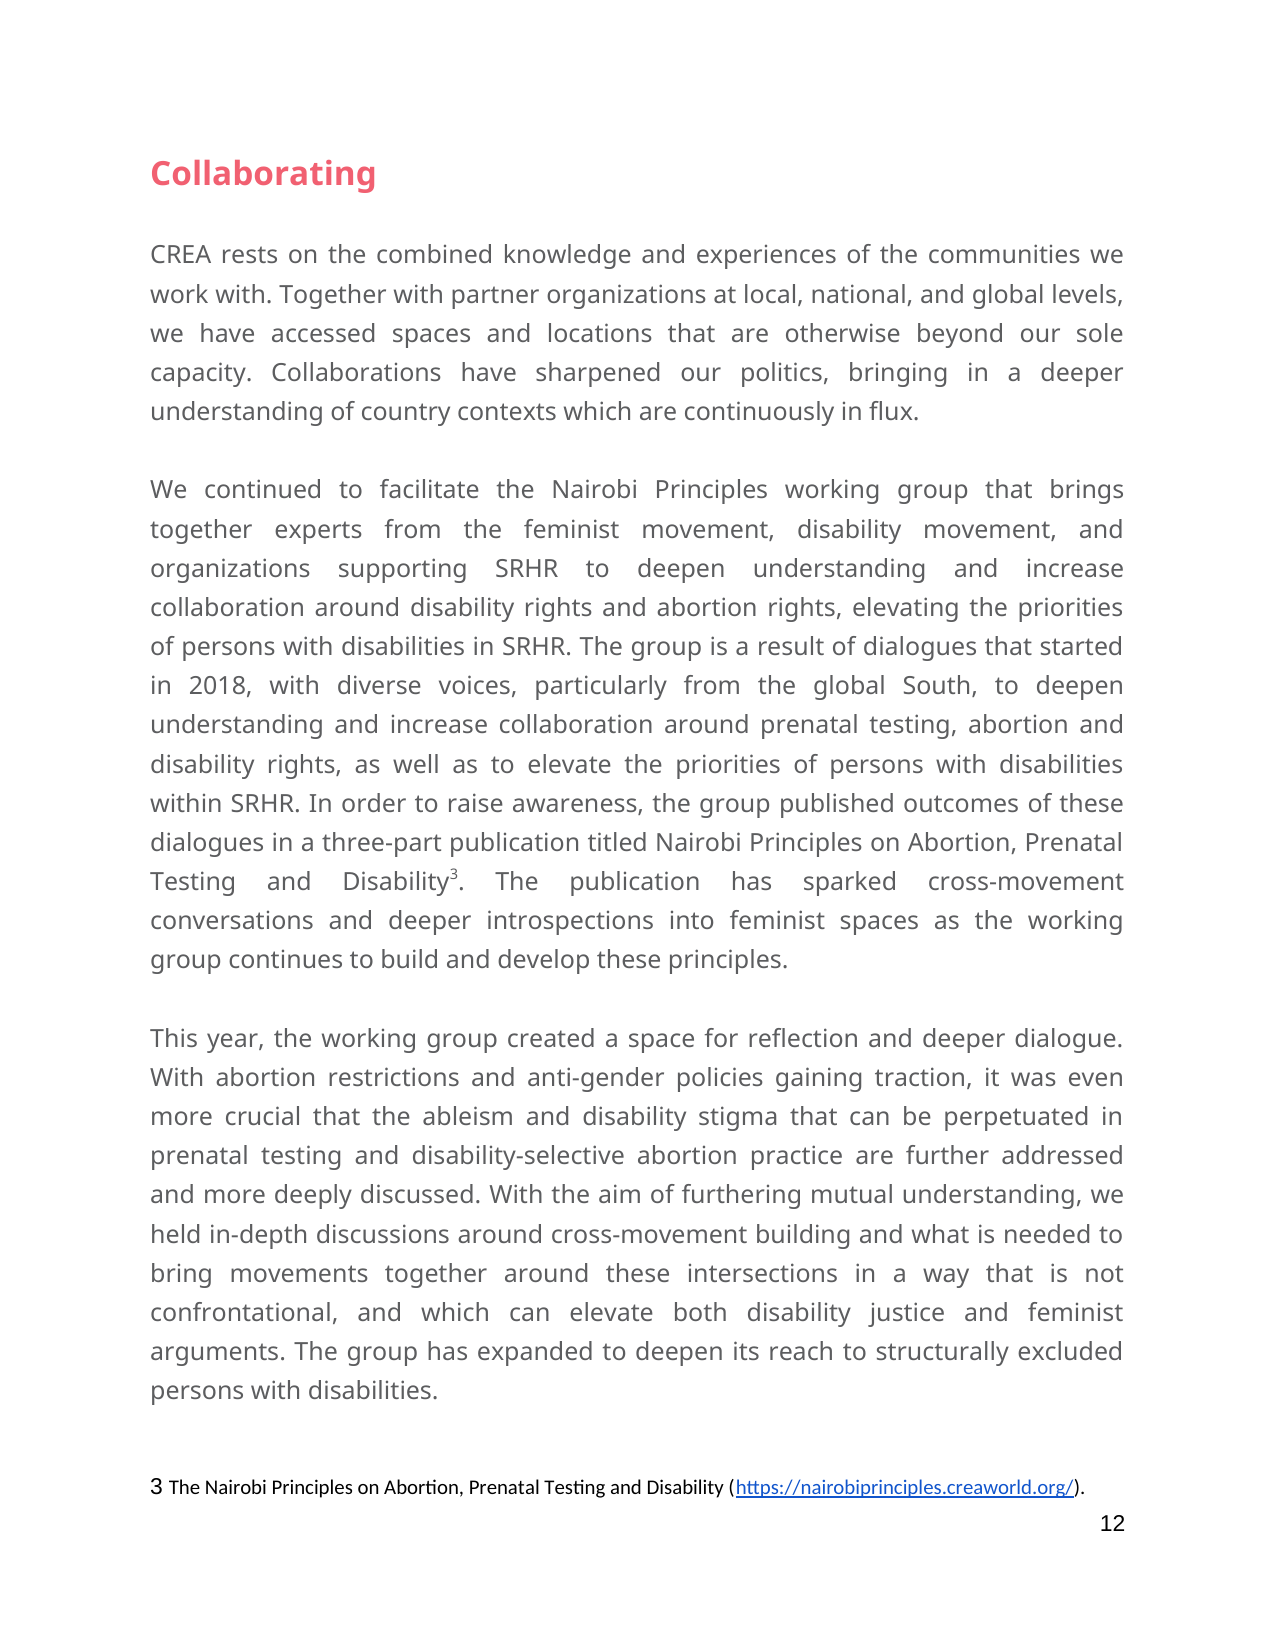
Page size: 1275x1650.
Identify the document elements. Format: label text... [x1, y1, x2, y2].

subtitle Collaborating [150, 150, 1125, 195]
text CREA rests on the combined knowledge and experiences of the communities we work with. Together with partner organizations at local, national, and global levels, we have accessed spaces and locations that are otherwise beyond our sole capacity. Collaborations have sharpened our politics, bringing in a deeper understanding of country contexts which are continuously in flux. [150, 237, 1125, 428]
text We continued to facilitate the Nairobi Principles working group that brings together experts from the feminist movement, disability movement, and organizations supporting SRHR to deepen understanding and increase collaboration around disability rights and abortion rights, elevating the priorities of persons with disabilities in SRHR. The group is a result of dialogues that started in 2018, with diverse voices, particularly from the global South, to deepen understanding and increase collaboration around prenatal testing, abortion and disability rights, as well as to elevate the priorities of persons with disabilities within SRHR. In order to raise awareness, the group published outcomes of these dialogues in a three-part publication titled Nairobi Principles on Abortion, Prenatal Testing and Disability. The publication has sparked cross-movement conversations and deeper introspections into feminist spaces as the working group continues to build and develop these principles. [150, 472, 1125, 976]
text This year, the working group created a space for reflection and deeper dialogue. With abortion restrictions and anti-gender policies gaining traction, it was even more crucial that the ableism and disability stigma that can be perpetuated in prenatal testing and disability-selective abortion practice are further addressed and more deeply discussed. With the aim of furthering mutual understanding, we held in-depth discussions around cross-movement building and what is needed to bring movements together around these intersections in a way that is not confrontational, and which can elevate both disability justice and feminist arguments. The group has expanded to deepen its reach to structurally excluded persons with disabilities. [150, 1021, 1125, 1407]
